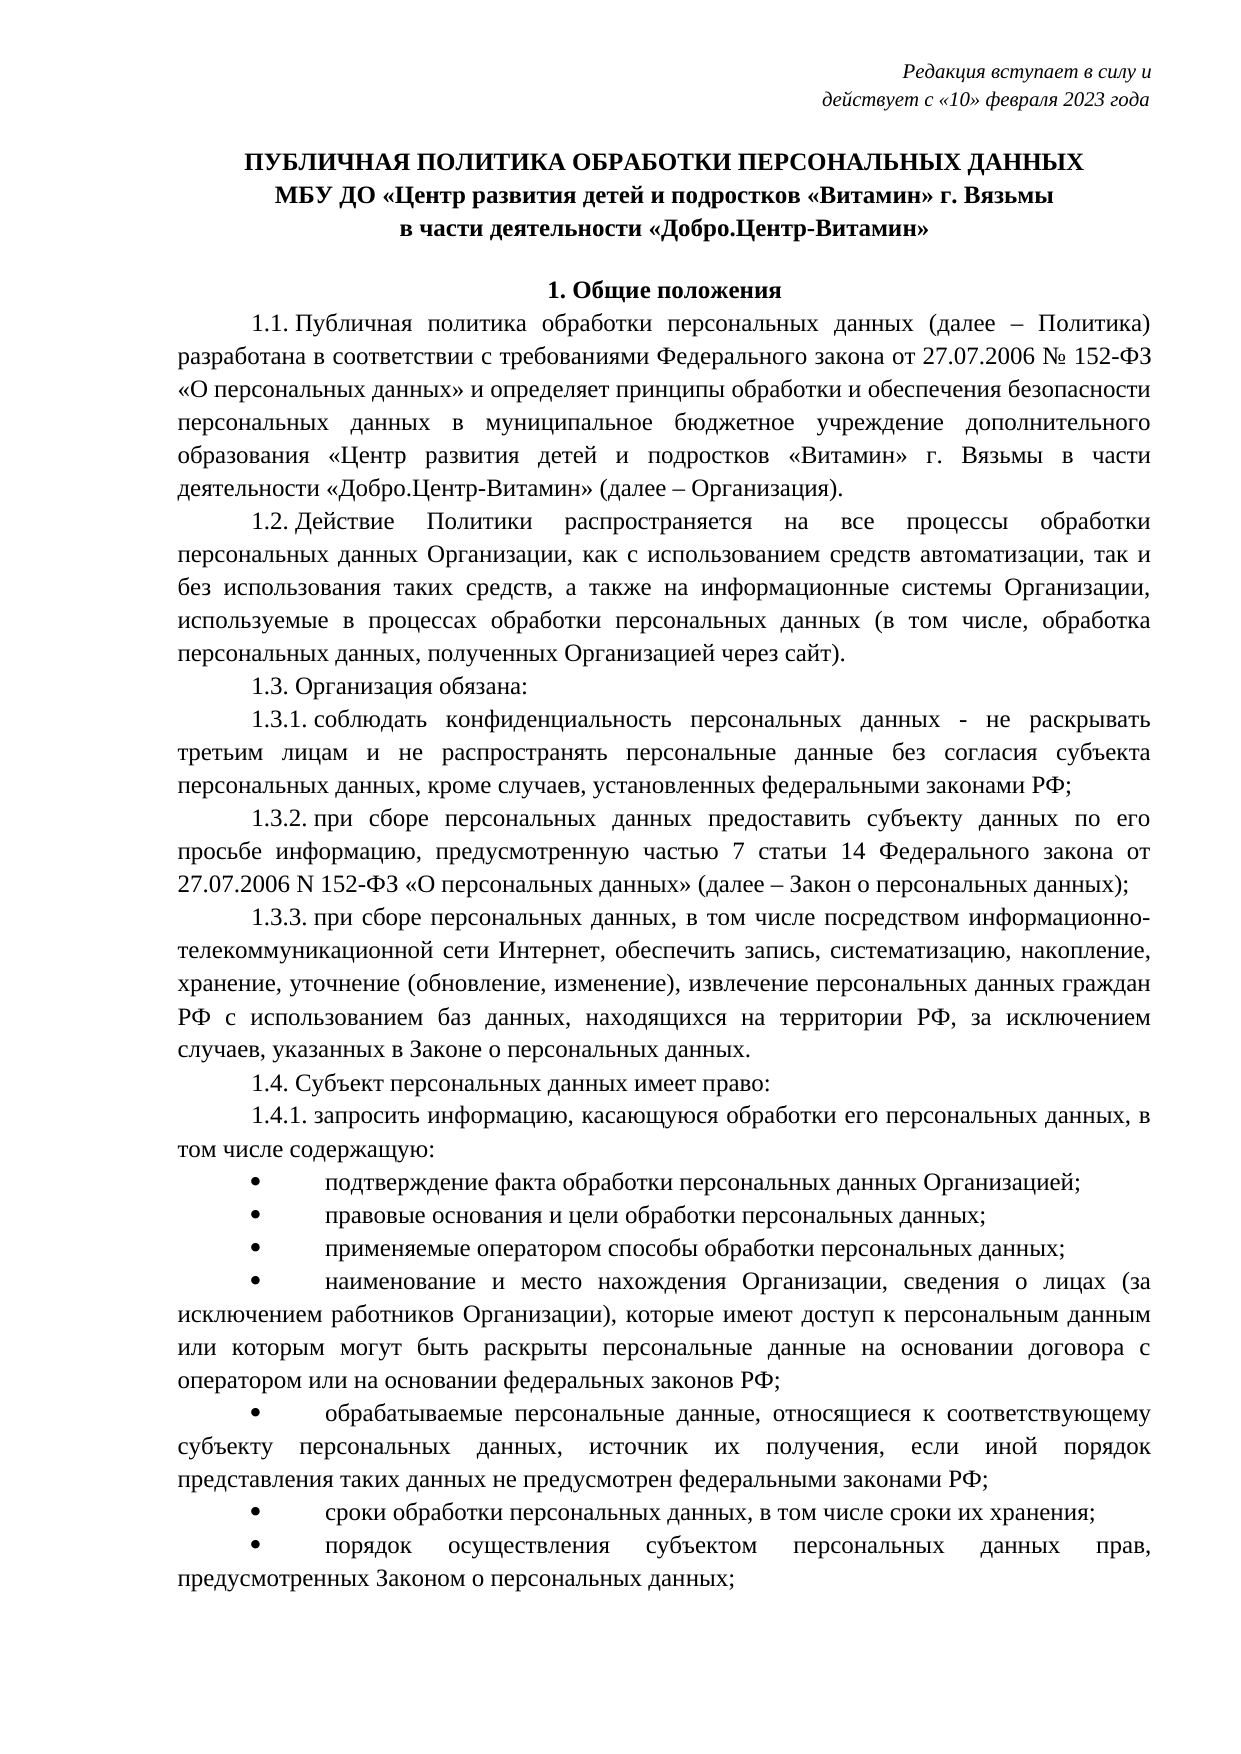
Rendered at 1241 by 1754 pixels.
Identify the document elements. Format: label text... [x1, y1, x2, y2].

list Субъект персональных данных имеет право: [177, 1068, 1152, 1096]
list при сборе персональных данных предоставить субъекту данных по его просьбе информацию, предусмотренную частью 7 статьи 14 Федерального закона от 27.07.2006 N 152-ФЗ «О персональных данных» (далее – Закон о персональных данных); [177, 803, 1152, 898]
list применяемые оператором способы обработки персональных данных; [177, 1233, 1152, 1261]
list соблюдать конфиденциальность персональных данных - не раскрывать третьим лицам и не распространять персональные данные без согласия субъекта персональных данных, кроме случаев, установленных федеральными законами РФ; [177, 704, 1152, 799]
text действует с «10» февраля 2023 года [177, 87, 1152, 111]
list наименование и место нахождения Организации, сведения о лицах (за исключением работников Организации), которые имеют доступ к персональным данным или которым могут быть раскрыты персональные данные на основании договора с оператором или на основании федеральных законов РФ; [177, 1266, 1152, 1393]
list Действие Политики распространяется на все процессы обработки персональных данных Организации, как с использованием средств автоматизации, так и без использования таких средств, а также на информационные системы Организации, используемые в процессах обработки персональных данных (в том числе, обработка персональных данных, полученных Организацией через сайт). [177, 506, 1152, 667]
list Публичная политика обработки персональных данных (далее – Политика) разработана в соответствии с требованиями Федерального закона от 27.07.2006 № 152-ФЗ «О персональных данных» и определяет принципы обработки и обеспечения безопасности персональных данных в муниципальное бюджетное учреждение дополнительного образования «Центр развития детей и подростков «Витамин» г. Вязьмы в части деятельности «Добро.Центр-Витамин» (далее – Организация). [177, 308, 1152, 502]
list запросить информацию, касающуюся обработки его персональных данных, в том числе содержащую: [177, 1101, 1152, 1162]
text Редакция вступает в силу и [177, 59, 1152, 83]
text ПУБЛИЧНАЯ ПОЛИТИКА ОБРАБОТКИ ПЕРСОНАЛЬНЫХ ДАННЫХ МБУ ДО «Центр развития детей и подростков «Витамин» г. Вязьмы [177, 147, 1152, 209]
list правовые основания и цели обработки персональных данных; [177, 1200, 1152, 1228]
list сроки обработки персональных данных, в том числе сроки их хранения; [177, 1497, 1152, 1526]
subtitle Общие положения [177, 275, 1152, 304]
list при сборе персональных данных, в том числе посредством информационно-телекоммуникационной сети Интернет, обеспечить запись, систематизацию, накопление, хранение, уточнение (обновление, изменение), извлечение персональных данных граждан РФ с использованием баз данных, находящихся на территории РФ, за исключением случаев, указанных в Законе о персональных данных. [177, 902, 1152, 1063]
list порядок осуществления субъектом персональных данных прав, предусмотренных Законом о персональных данных; [177, 1530, 1152, 1592]
text в части деятельности «Добро.Центр-Витамин» [177, 213, 1152, 242]
list обрабатываемые персональные данные, относящиеся к соответствующему субъекту персональных данных, источник их получения, если иной порядок представления таких данных не предусмотрен федеральными законами РФ; [177, 1398, 1152, 1493]
list Организация обязана: [177, 671, 1152, 700]
list подтверждение факта обработки персональных данных Организацией; [177, 1167, 1152, 1195]
